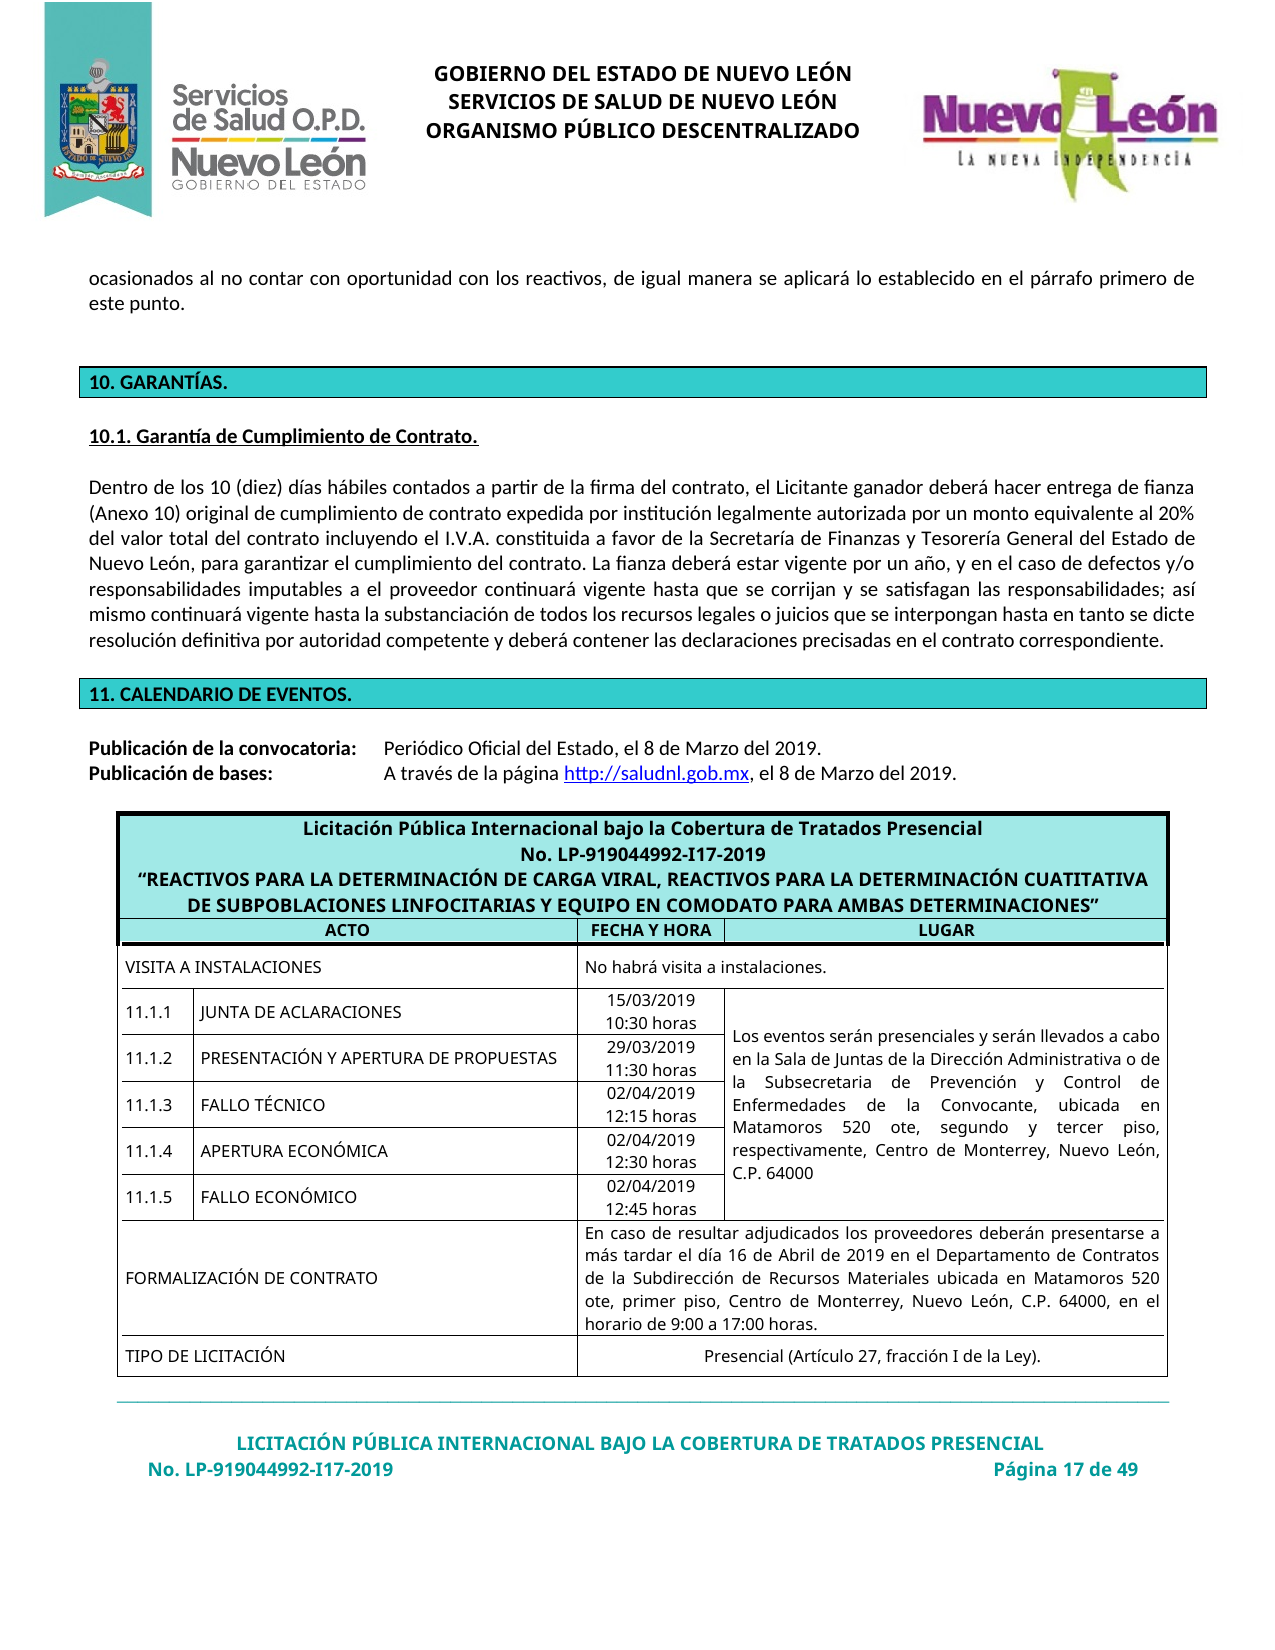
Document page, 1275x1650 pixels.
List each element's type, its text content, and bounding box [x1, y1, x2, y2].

table_cell APERTURA ECONÓMICA [194, 1128, 577, 1174]
table_cell FORMALIZACIÓN DE CONTRATO [118, 1220, 577, 1335]
text Publicación de la convocatoria: Periódico Oficial del Estado, el 8 de Marzo del 2019. [89, 735, 1197, 760]
text Publicación de bases: A través de la página http://saludnl.gob.mx, el 8 de Marzo del 2019. [89, 760, 1197, 786]
text 11. CALENDARIO DE EVENTOS. [80, 679, 1206, 708]
table_cell JUNTA DE ACLARACIONES [194, 989, 577, 1034]
table_cell 02/04/2019 12:15 horas [578, 1082, 724, 1127]
table_cell No habrá visita a instalaciones. [578, 941, 1167, 988]
table_cell 11.1.1 [118, 988, 193, 1034]
table_cell FECHA Y HORA [578, 919, 724, 941]
text Dentro de los 10 (diez) días hábiles contados a partir de la firma del contrato, el Licitante ganador deberá hacer entrega de fianza (Anexo 10) original de cumplimiento de contrato expedida por institución legalmente autorizada por un monto equivalente al 20% del valor total del contrato incluyendo el I.V.A. constituida a favor de la Secretaría de Finanzas y Tesorería General del Estado de Nuevo León, para garantizar el cumplimiento del contrato. La fianza deberá estar vigente por un año, y en el caso de defectos y/o responsabilidades imputables a el proveedor continuará vigente hasta que se corrijan y se satisfagan las responsabilidades; así mismo continuará vigente hasta la substanciación de todos los recursos legales o juicios que se interpongan hasta en tanto se dicte resolución definitiva por autoridad competente y deberá contener las declaraciones precisadas en el contrato correspondiente. [89, 474, 1197, 652]
table_cell 11.1.4 [118, 1127, 193, 1174]
table_header Licitación Pública Internacional bajo la Cobertura de Tratados Presencial No. LP-919044992-I17-2019 “REACTIVOS PARA LA DETERMINACIÓN DE CARGA VIRAL, REACTIVOS PARA LA DETERMINACIÓN CUATITATIVA DE SUBPOBLACIONES LINFOCITARIAS Y EQUIPO EN COMODATO PARA AMBAS DETERMINACIONES” [120, 816, 1166, 918]
table_cell 29/03/2019 11:30 horas [578, 1035, 724, 1081]
table_cell Presencial (Artículo 27, fracción I de la Ley). [578, 1335, 1167, 1376]
table_cell TIPO DE LICITACIÓN [118, 1335, 577, 1376]
table_cell En caso de resultar adjudicados los proveedores deberán presentarse a más tardar el día 16 de Abril de 2019 en el Departamento de Contratos de la Subdirección de Recursos Materiales ubicada en Matamoros 520 ote, primer piso, Centro de Monterrey, Nuevo León, C.P. 64000, en el horario de 9:00 a 17:00 horas. [578, 1220, 1167, 1335]
text 10.1. Garantía de Cumplimiento de Contrato. [89, 423, 1197, 449]
table_cell LUGAR [725, 919, 1166, 941]
table_cell Los eventos serán presenciales y serán llevados a cabo en la Sala de Juntas de la Dirección Administrativa o de la Subsecretaria de Prevención y Control de Enfermedades de la Convocante, ubicada en Matamoros 520 ote, segundo y tercer piso, respectivamente, Centro de Monterrey, Nuevo León, C.P. 64000 [725, 988, 1167, 1220]
picture [15, 2, 1249, 229]
table_cell 11.1.3 [118, 1081, 193, 1127]
table_cell 02/04/2019 12:30 horas [578, 1128, 724, 1174]
table_cell VISITA A INSTALACIONES [118, 941, 577, 988]
table_cell 11.1.2 [118, 1034, 193, 1081]
table_cell 02/04/2019 12:45 horas [578, 1175, 724, 1220]
table_cell FALLO ECONÓMICO [194, 1175, 577, 1220]
table_cell FALLO TÉCNICO [194, 1082, 577, 1127]
table_cell ACTO [120, 919, 577, 941]
text 10. GARANTÍAS. [80, 368, 1206, 397]
table_cell 15/03/2019 10:30 horas [578, 989, 724, 1034]
table_cell 11.1.5 [118, 1174, 193, 1220]
table_cell PRESENTACIÓN Y APERTURA DE PROPUESTAS [194, 1035, 577, 1081]
